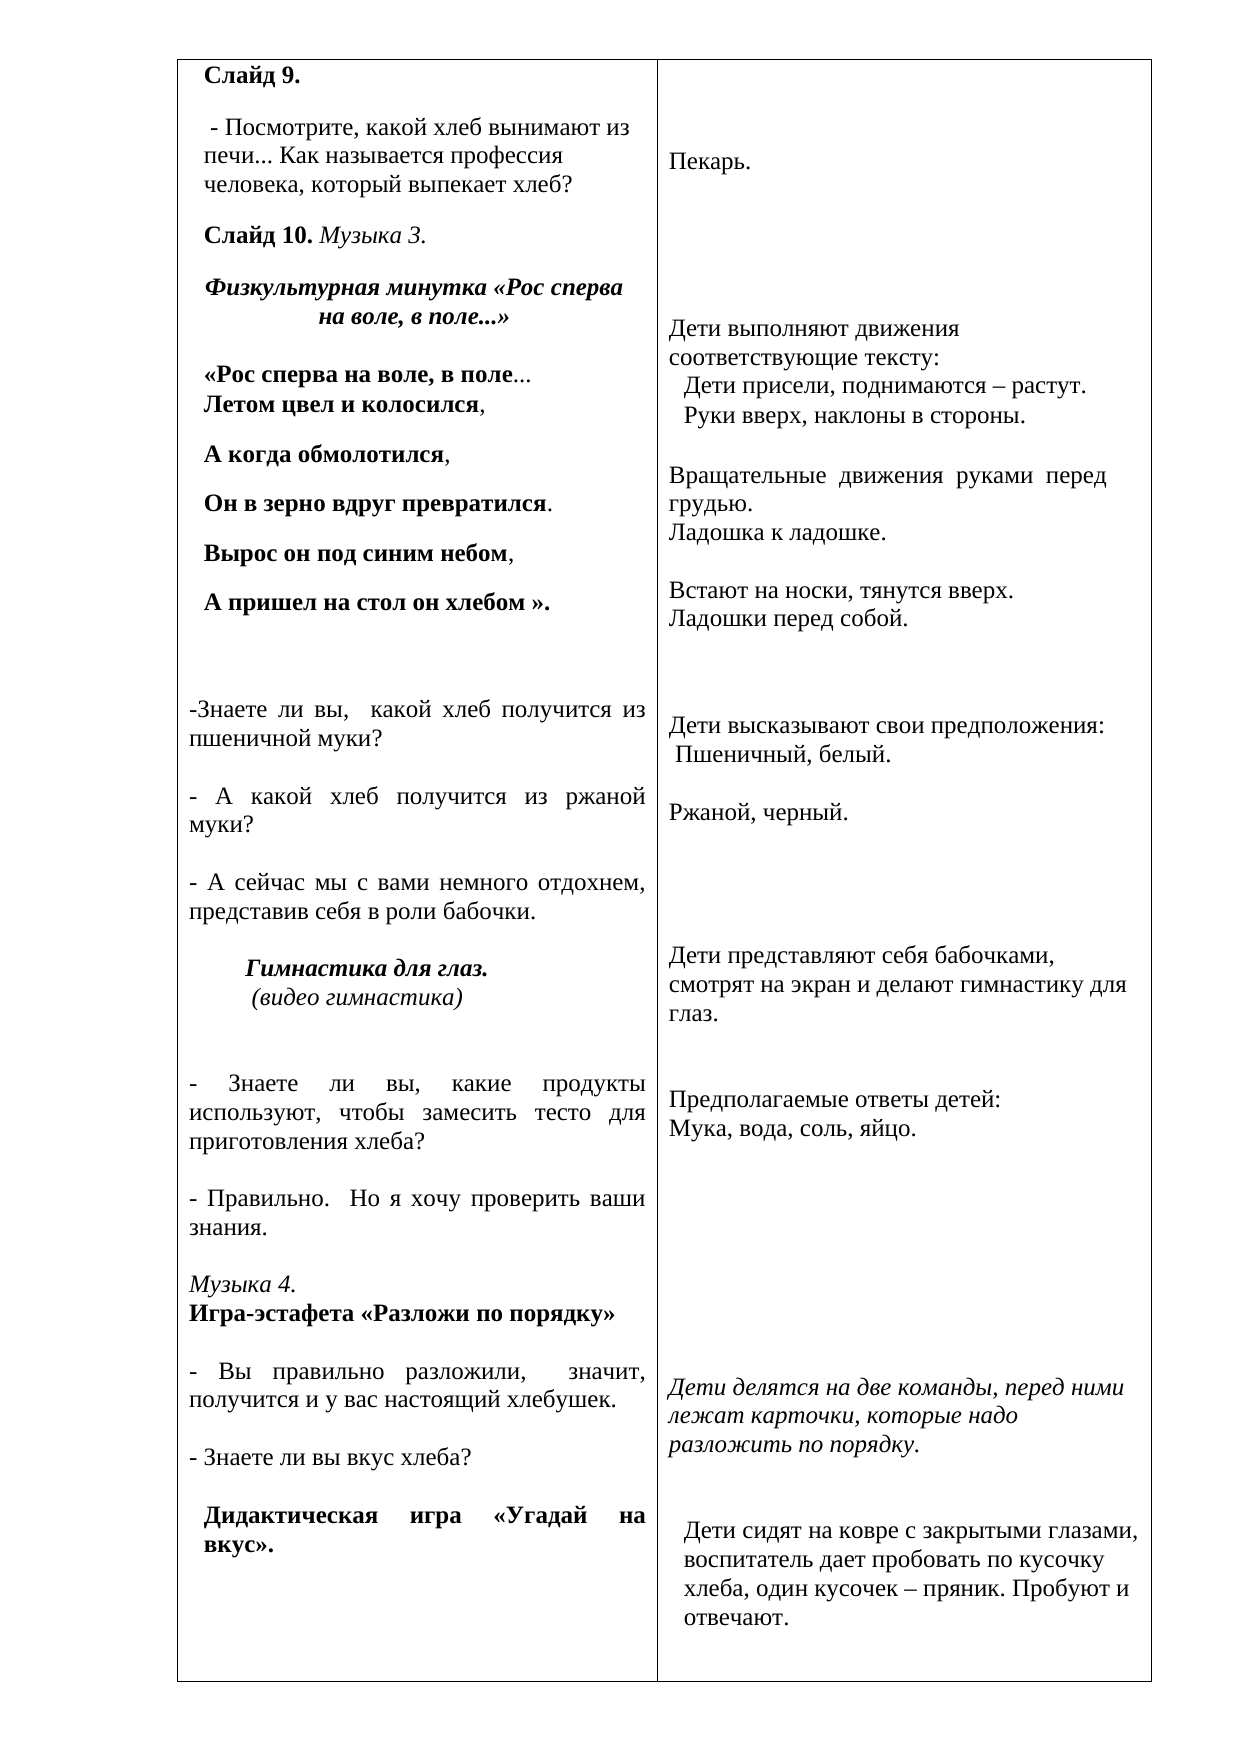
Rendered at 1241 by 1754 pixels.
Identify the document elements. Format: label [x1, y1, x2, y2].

table_cell [658, 60, 1151, 1681]
table_cell [178, 60, 657, 1681]
